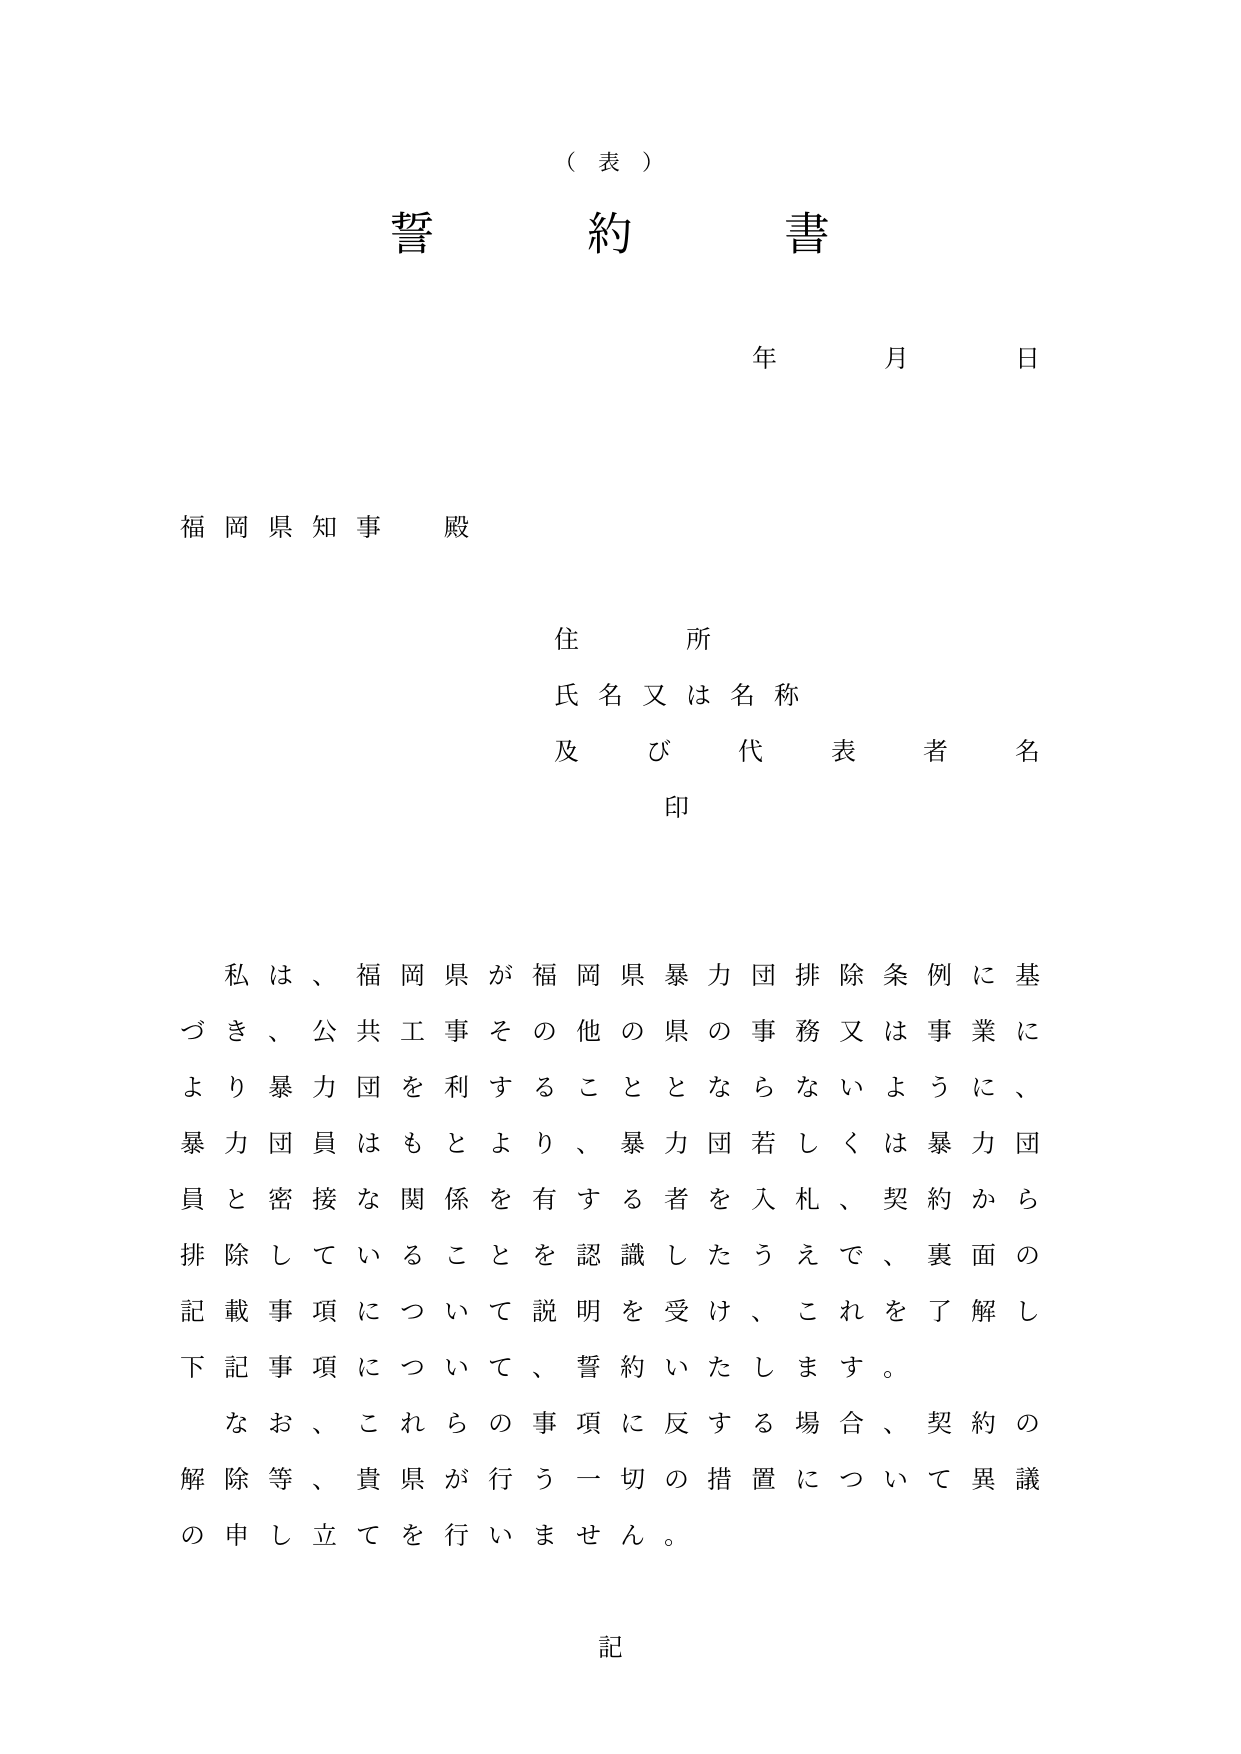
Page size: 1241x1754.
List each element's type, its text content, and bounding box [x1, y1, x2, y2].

text 年 月 日 [181, 329, 1060, 385]
text なお、これらの事項に反する場合、契約の解除等、貴県が行う一切の措置について異議の申し立てを行いません。 [181, 1394, 1060, 1562]
text （表） [181, 133, 1060, 189]
text 私は、福岡県が福岡県暴力団排除条例に基づき、公共工事その他の県の事務又は事業により暴力団を利することとならないように、暴力団員はもとより、暴力団若しくは暴力団員と密接な関係を有する者を入札、契約から排除していることを認識したうえで、裏面の記載事項について説明を受け、これを了解し、下記事項について、誓約いたします。 [181, 946, 1060, 1394]
text 氏名又は名称 [545, 665, 1060, 721]
text 住 所 [545, 609, 1060, 665]
text 及び代表者名 印 [545, 721, 1060, 833]
text 誓 約 書 [181, 189, 1060, 273]
text 記 [181, 1618, 1060, 1674]
text 福岡県知事 殿 [181, 497, 1060, 553]
